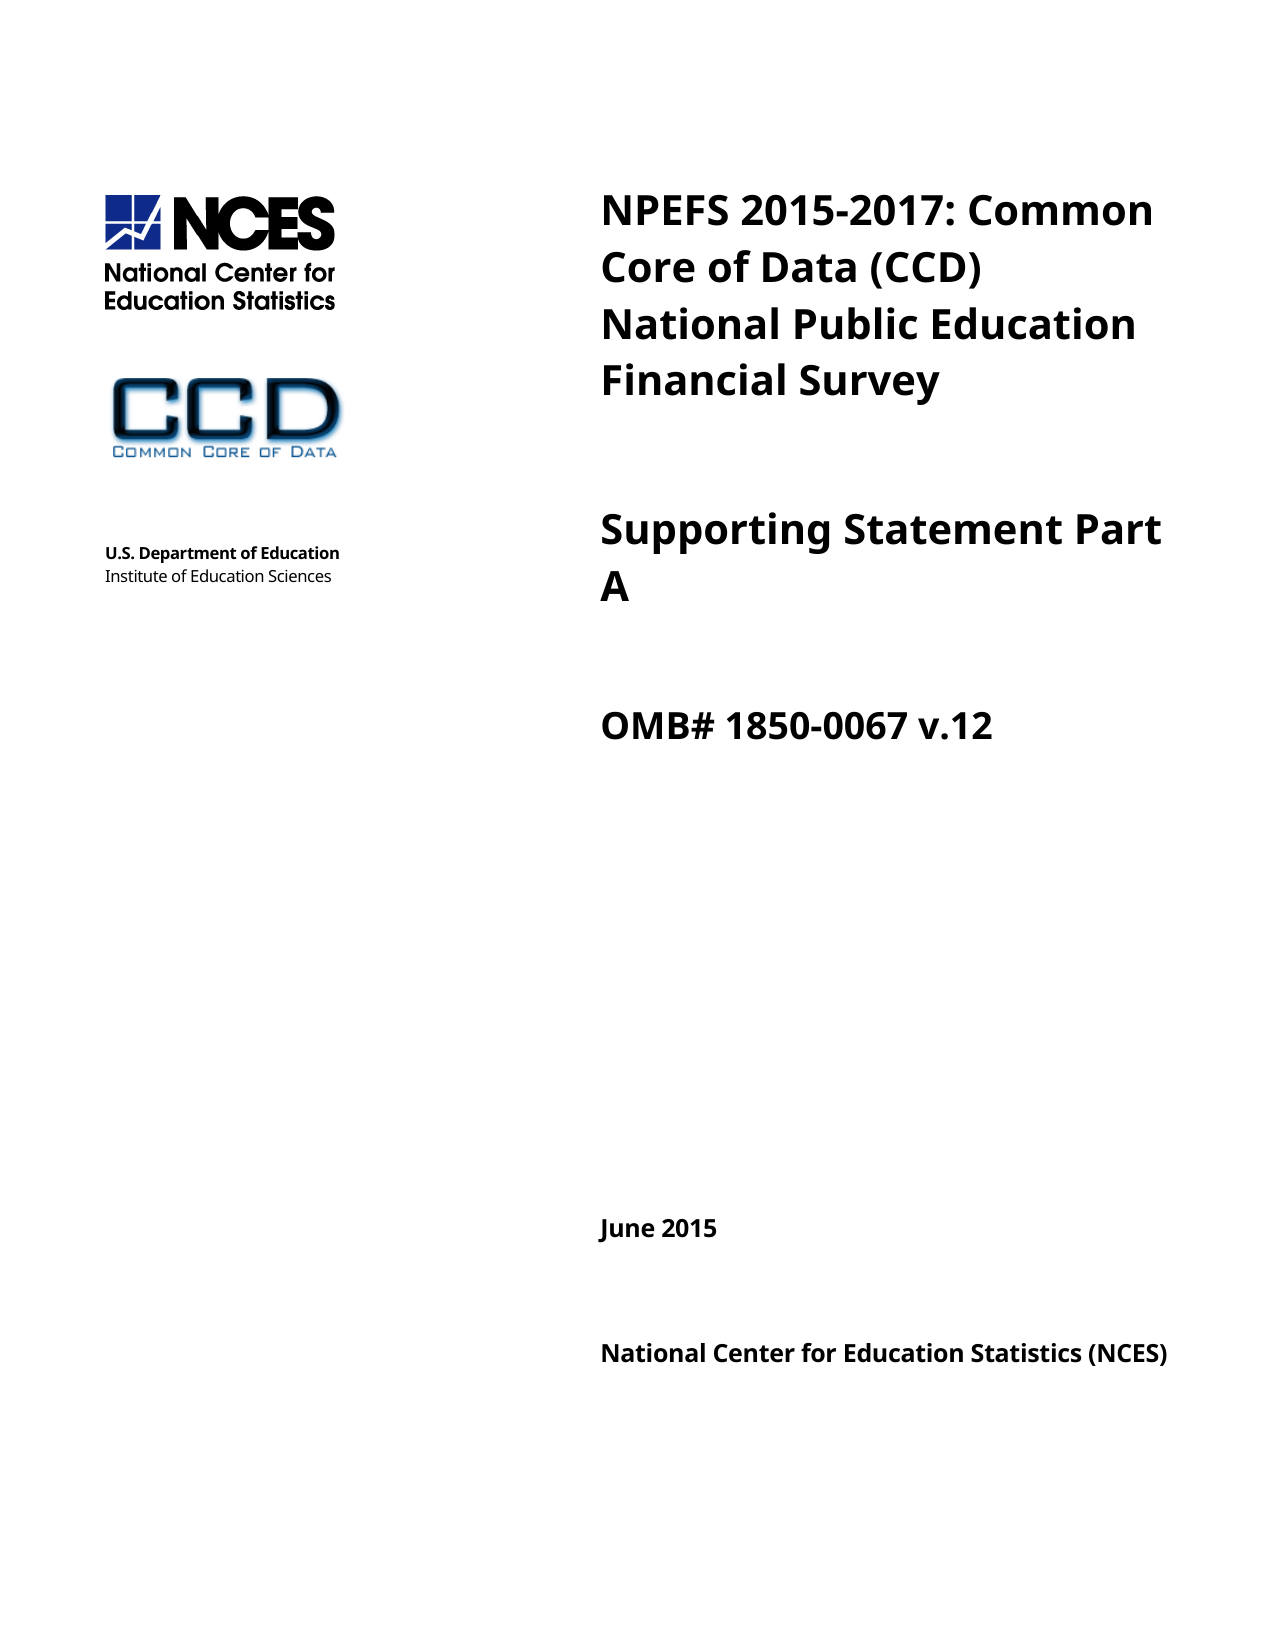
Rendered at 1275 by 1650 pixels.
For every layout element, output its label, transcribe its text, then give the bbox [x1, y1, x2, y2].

picture [105, 378, 348, 474]
text NPEFS 2015-2017: Common Core of Data (CCD) [600, 181, 1170, 294]
text National Center for Education Statistics (NCES) [600, 1335, 1170, 1369]
text Supporting Statement Part A [600, 499, 1170, 613]
text National Public Education Financial Survey [600, 294, 1170, 408]
text June 2015 [600, 1210, 1170, 1244]
text U.S. Department of Education [105, 541, 600, 564]
text Institute of Education Sciences [105, 564, 600, 587]
text OMB# 1850-0067 v.12 [600, 699, 1170, 750]
picture [105, 195, 335, 310]
